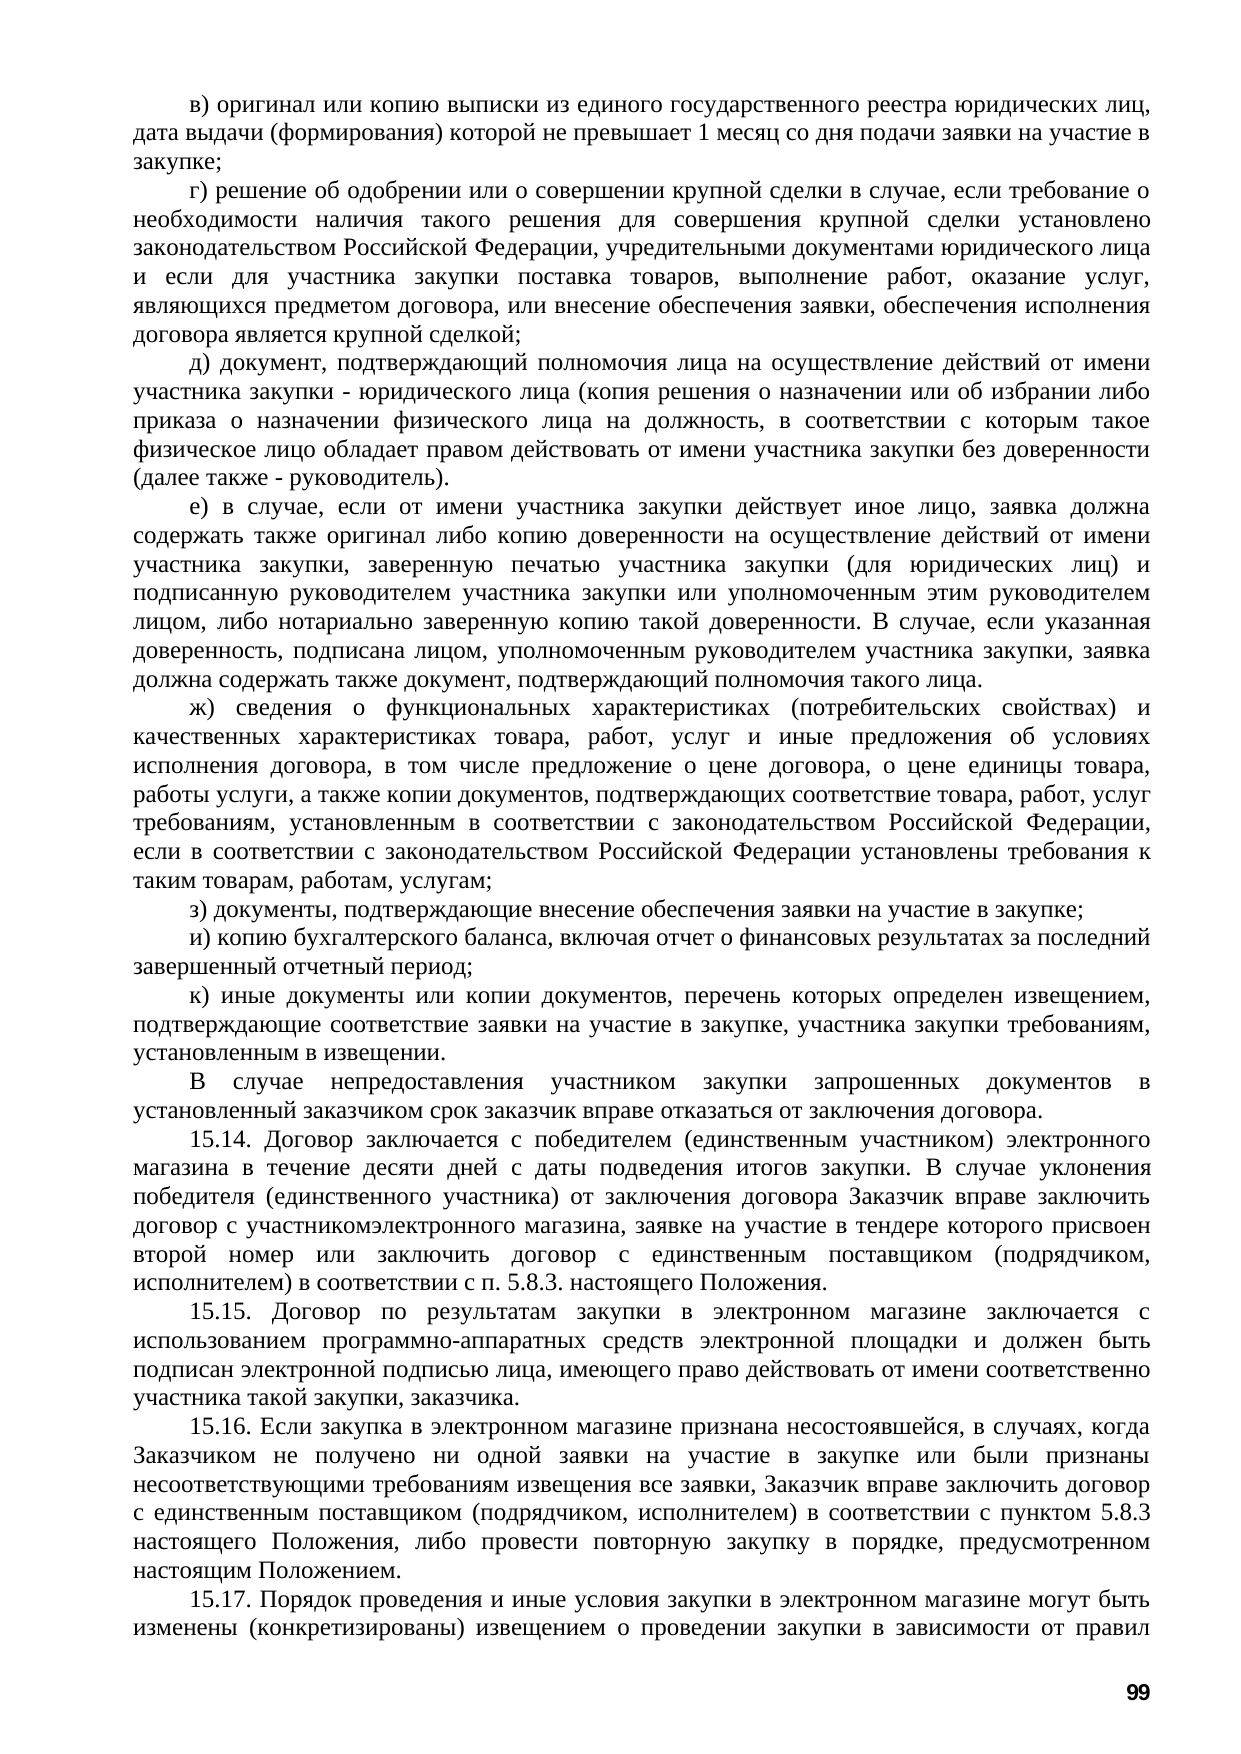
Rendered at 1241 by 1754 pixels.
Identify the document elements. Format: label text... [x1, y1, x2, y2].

text и) копию бухгалтерского баланса, включая отчет о финансовых результатах за последний завершенный отчетный период; [133, 922, 1152, 980]
text В случае непредоставления участником закупки запрошенных документов в установленный заказчиком срок заказчик вправе отказаться от заключения договора. [133, 1066, 1152, 1124]
text г) решение об одобрении или о совершении крупной сделки в случае, если требование о необходимости наличия такого решения для совершения крупной сделки установлено законодательством Российской Федерации, учредительными документами юридического лица и если для участника закупки поставка товаров, выполнение работ, оказание услуг, являющихся предметом договора, или внесение обеспечения заявки, обеспечения исполнения договора является крупной сделкой; [133, 175, 1152, 347]
text в) оригинал или копию выписки из единого государственного реестра юридических лиц, дата выдачи (формирования) которой не превышает 1 месяц со дня подачи заявки на участие в закупке; [133, 89, 1152, 175]
text е) в случае, если от имени участника закупки действует иное лицо, заявка должна содержать также оригинал либо копию доверенности на осуществление действий от имени участника закупки, заверенную печатью участника закупки (для юридических лиц) и подписанную руководителем участника закупки или уполномоченным этим руководителем лицом, либо нотариально заверенную копию такой доверенности. В случае, если указанная доверенность, подписана лицом, уполномоченным руководителем участника закупки, заявка должна содержать также документ, подтверждающий полномочия такого лица. [133, 491, 1152, 692]
text ж) сведения о функциональных характеристиках (потребительских свойствах) и качественных характеристиках товара, работ, услуг и иные предложения об условиях исполнения договора, в том числе предложение о цене договора, о цене единицы товара, работы услуги, а также копии документов, подтверждающих соответствие товара, работ, услуг требованиям, установленным в соответствии с законодательством Российской Федерации, если в соответствии с законодательством Российской Федерации установлены требования к таким товарам, работам, услугам; [133, 692, 1152, 894]
text 15.14. Договор заключается с победителем (единственным участником) электронного магазина в течение десяти дней с даты подведения итогов закупки. В случае уклонения победителя (единственного участника) от заключения договора Заказчик вправе заключить договор с участникомэлектронного магазина, заявке на участие в тендере которого присвоен второй номер или заключить договор с единственным поставщиком (подрядчиком, исполнителем) в соответствии с п. 5.8.3. настоящего Положения. [133, 1124, 1152, 1296]
text к) иные документы или копии документов, перечень которых определен извещением, подтверждающие соответствие заявки на участие в закупке, участника закупки требованиям, установленным в извещении. [133, 980, 1152, 1066]
text 15.16. Если закупка в электронном магазине признана несостоявшейся, в случаях, когда Заказчиком не получено ни одной заявки на участие в закупке или были признаны несоответствующими требованиям извещения все заявки, Заказчик вправе заключить договор с единственным поставщиком (подрядчиком, исполнителем) в соответствии с пунктом 5.8.3 настоящего Положения, либо провести повторную закупку в порядке, предусмотренном настоящим Положением. [133, 1411, 1152, 1584]
text д) документ, подтверждающий полномочия лица на осуществление действий от имени участника закупки - юридического лица (копия решения о назначении или об избрании либо приказа о назначении физического лица на должность, в соответствии с которым такое физическое лицо обладает правом действовать от имени участника закупки без доверенности (далее также - руководитель). [133, 347, 1152, 491]
text 15.15. Договор по результатам закупки в электронном магазине заключается с использованием программно-аппаратных средств электронной площадки и должен быть подписан электронной подписью лица, имеющего право действовать от имени соответственно участника такой закупки, заказчика. [133, 1296, 1152, 1411]
text з) документы, подтверждающие внесение обеспечения заявки на участие в закупке; [133, 894, 1152, 922]
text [133, 1584, 1152, 1641]
